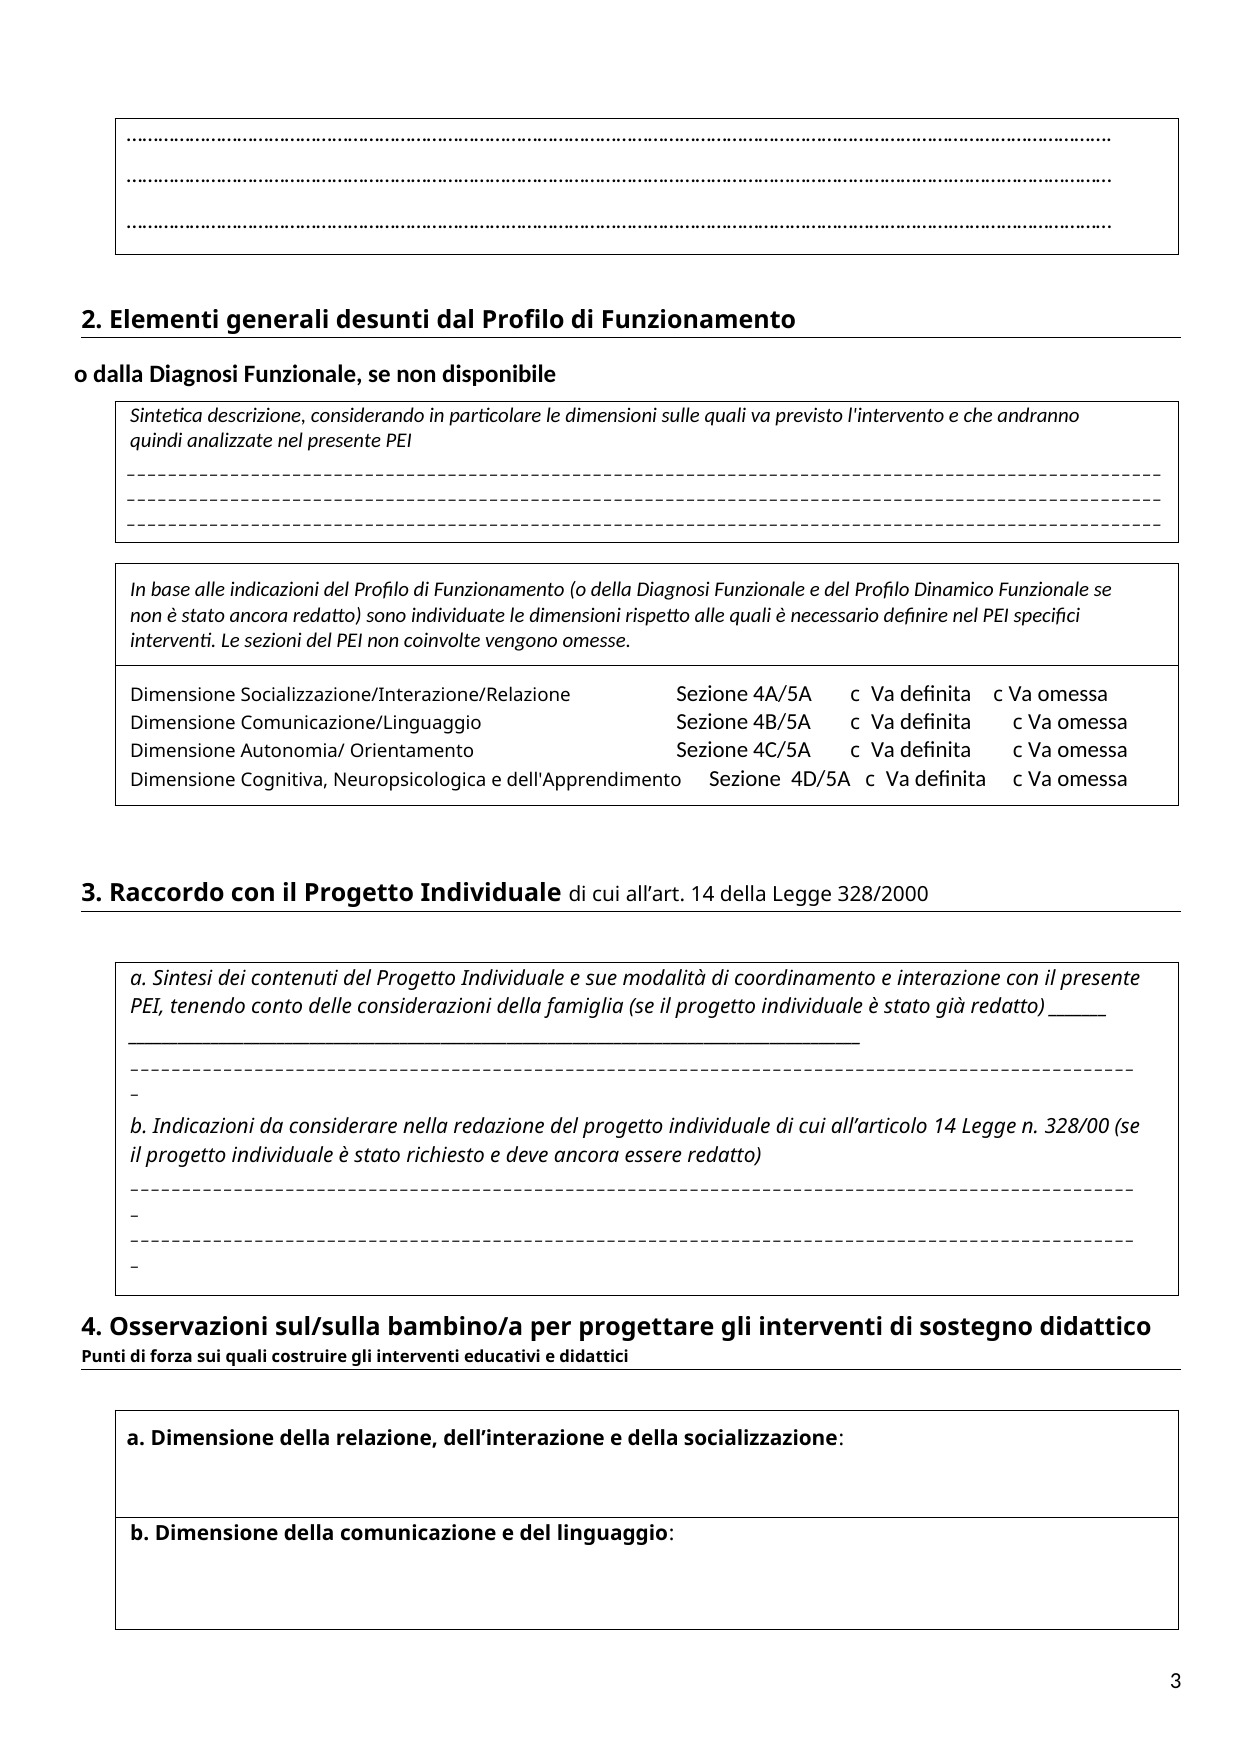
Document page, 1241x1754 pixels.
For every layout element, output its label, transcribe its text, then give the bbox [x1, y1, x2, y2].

table_header In base alle indicazioni del Profilo di Funzionamento (o della Diagnosi Funzionale e del Profilo Dinamico Funzionale se non è stato ancora redatto) sono individuate le dimensioni rispetto alle quali è necessario definire nel PEI specifici interventi. Le sezioni del PEI non coinvolte vengono omesse. [116, 564, 1178, 665]
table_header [116, 119, 1178, 253]
table_cell b. Dimensione della comunicazione e del linguaggio: [116, 1518, 1178, 1628]
table_header Sintetica descrizione, considerando in particolare le dimensioni sulle quali va previsto l'intervento e che andranno quindi analizzate nel presente PEI ____________________________________________________________________________________________________________________________________________________________________________________________________________________________________________________________________________________________________________ [116, 402, 1178, 542]
subtitle 3. Raccordo con il Progetto Individuale di cui all’art. 14 della Legge 328/2000 [81, 874, 1181, 911]
subtitle 4. Osservazioni sul/sulla bambino/a per progettare gli interventi di sostegno didattico Punti di forza sui quali costruire gli interventi educativi e didattici [81, 1309, 1181, 1369]
table_cell Dimensione Socializzazione/Interazione/Relazione Sezione 4A/5A c Va definita c Va omessa Dimensione Comunicazione/Linguaggio Sezione 4B/5A c Va definita c Va omessa Dimensione Autonomia/ Orientamento Sezione 4C/5A c Va definita c Va omessa Dimensione Cognitiva, Neuropsicologica e dell'Apprendimento Sezione 4D/5A c Va definita c Va omessa [116, 666, 1178, 805]
table_header a. Sintesi dei contenuti del Progetto Individuale e sue modalità di coordinamento e interazione con il presente PEI, tenendo conto delle considerazioni della famiglia (se il progetto individuale è stato già redatto) _______ _________________________________________________________________________________________ __________________________________________________________________________________________________ b. Indicazioni da considerare nella redazione del progetto individuale di cui all’articolo 14 Legge n. 328/00 (se il progetto individuale è stato richiesto e deve ancora essere redatto) __________________________________________________________________________________________________ __________________________________________________________________________________________________ [116, 963, 1178, 1295]
text o dalla Diagnosi Funzionale, se non disponibile [74, 358, 1181, 388]
table_header a. Dimensione della relazione, dell’interazione e della socializzazione: [116, 1411, 1178, 1517]
subtitle 2. Elementi generali desunti dal Profilo di Funzionamento [81, 301, 1181, 337]
